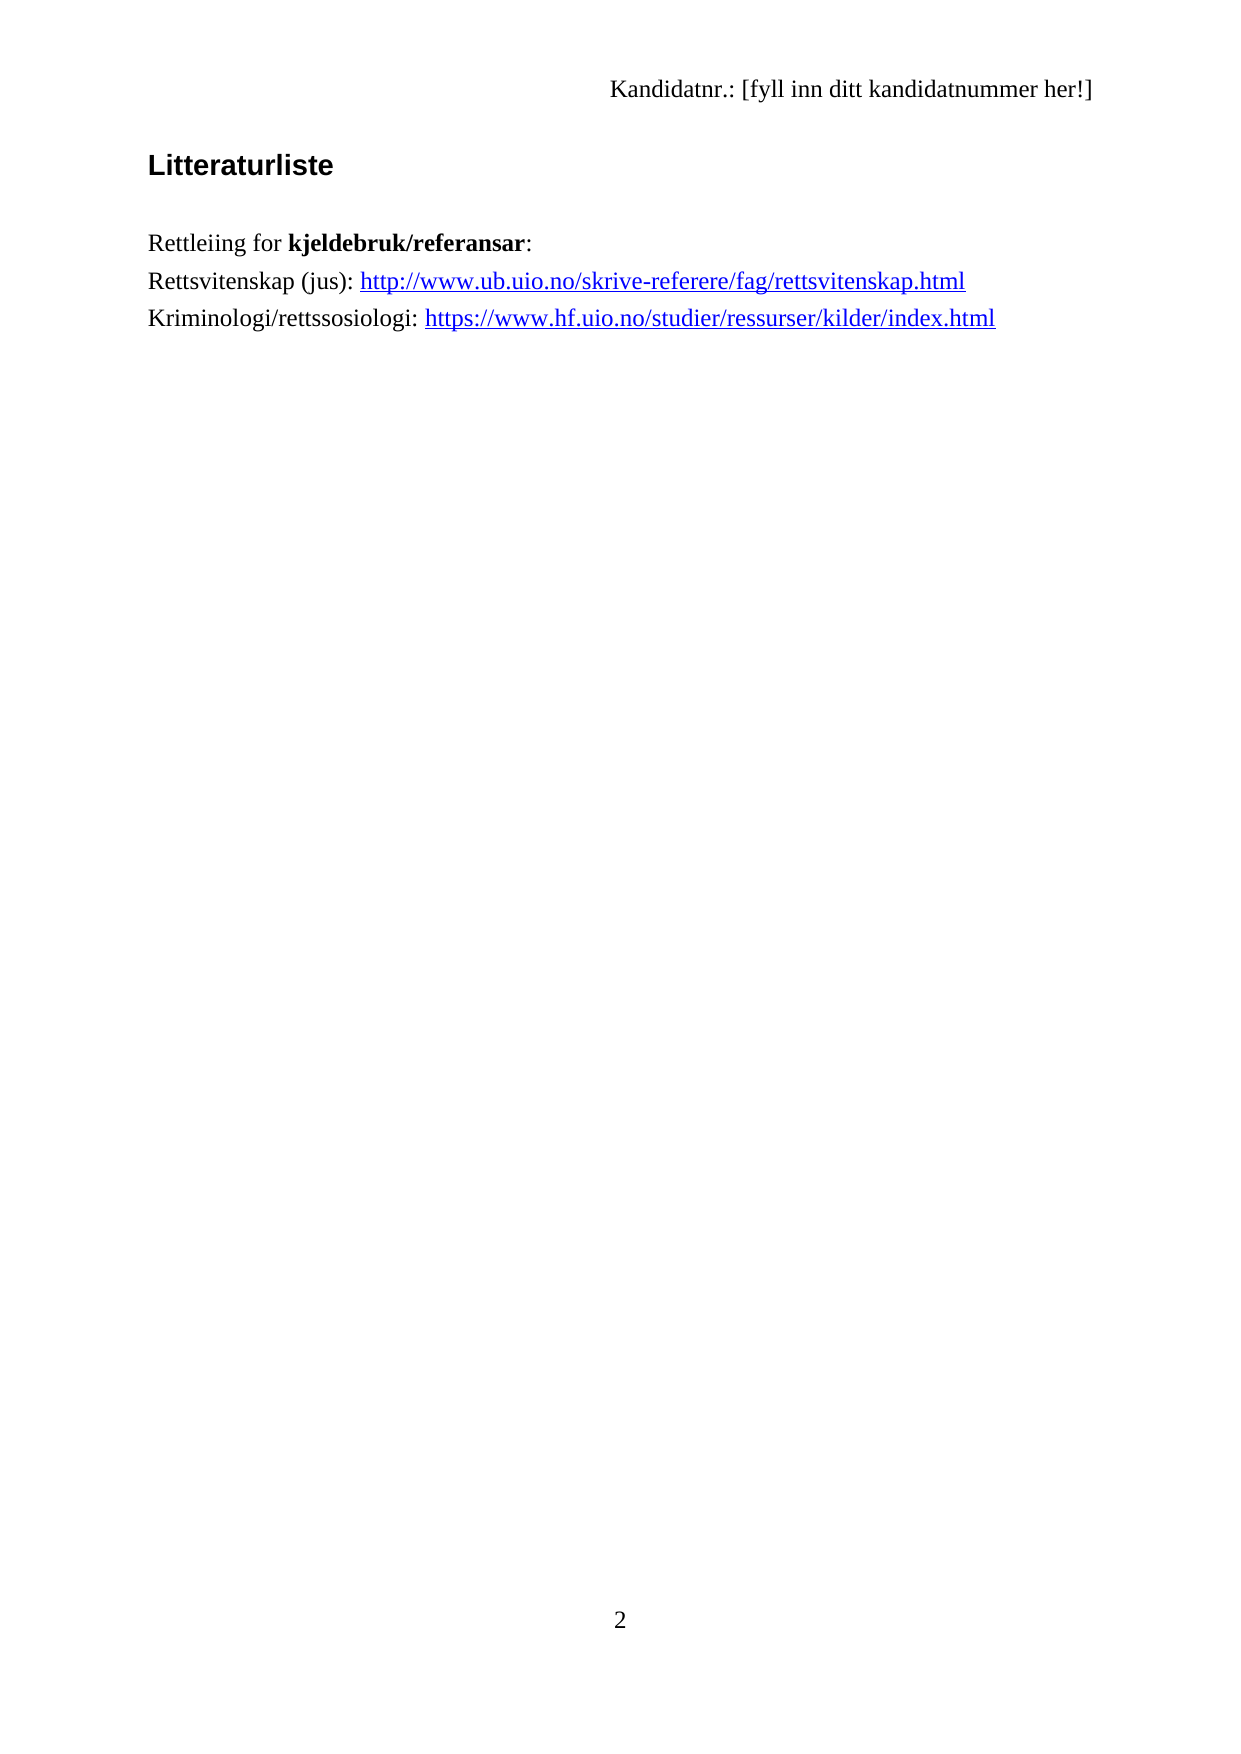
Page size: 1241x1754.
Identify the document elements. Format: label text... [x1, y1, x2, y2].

text Kriminologi/rettssosiologi: https://www.hf.uio.no/studier/ressurser/kilder/index.html [148, 303, 1093, 332]
text Rettleiing for kjeldebruk/referansar: [148, 191, 1093, 257]
subtitle Litteraturliste [148, 148, 1093, 181]
text Rettsvitenskap (jus): http://www.ub.uio.no/skrive-referere/fag/rettsvitenskap.html [148, 266, 1093, 294]
